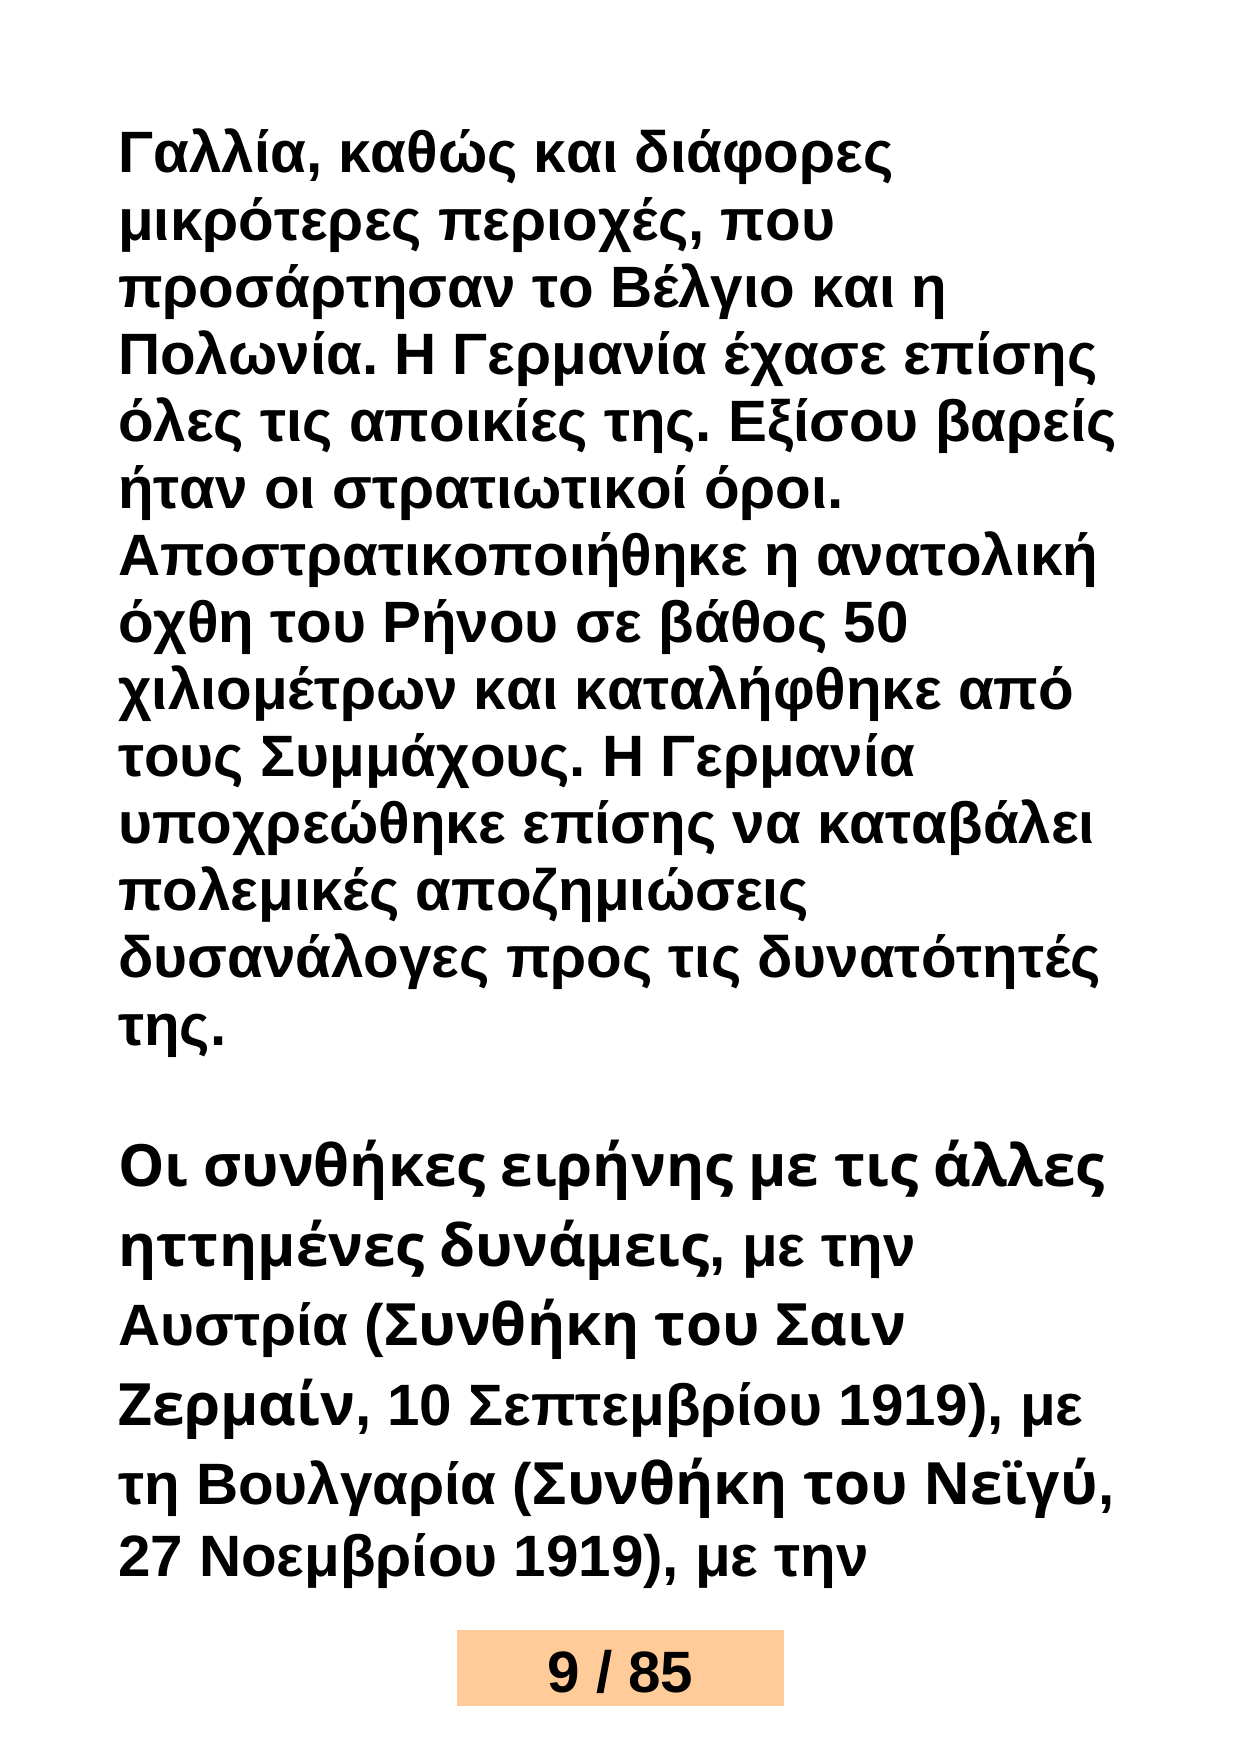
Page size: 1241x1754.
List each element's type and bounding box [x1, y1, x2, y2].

text [118, 118, 1122, 1057]
text [118, 1124, 1122, 1589]
